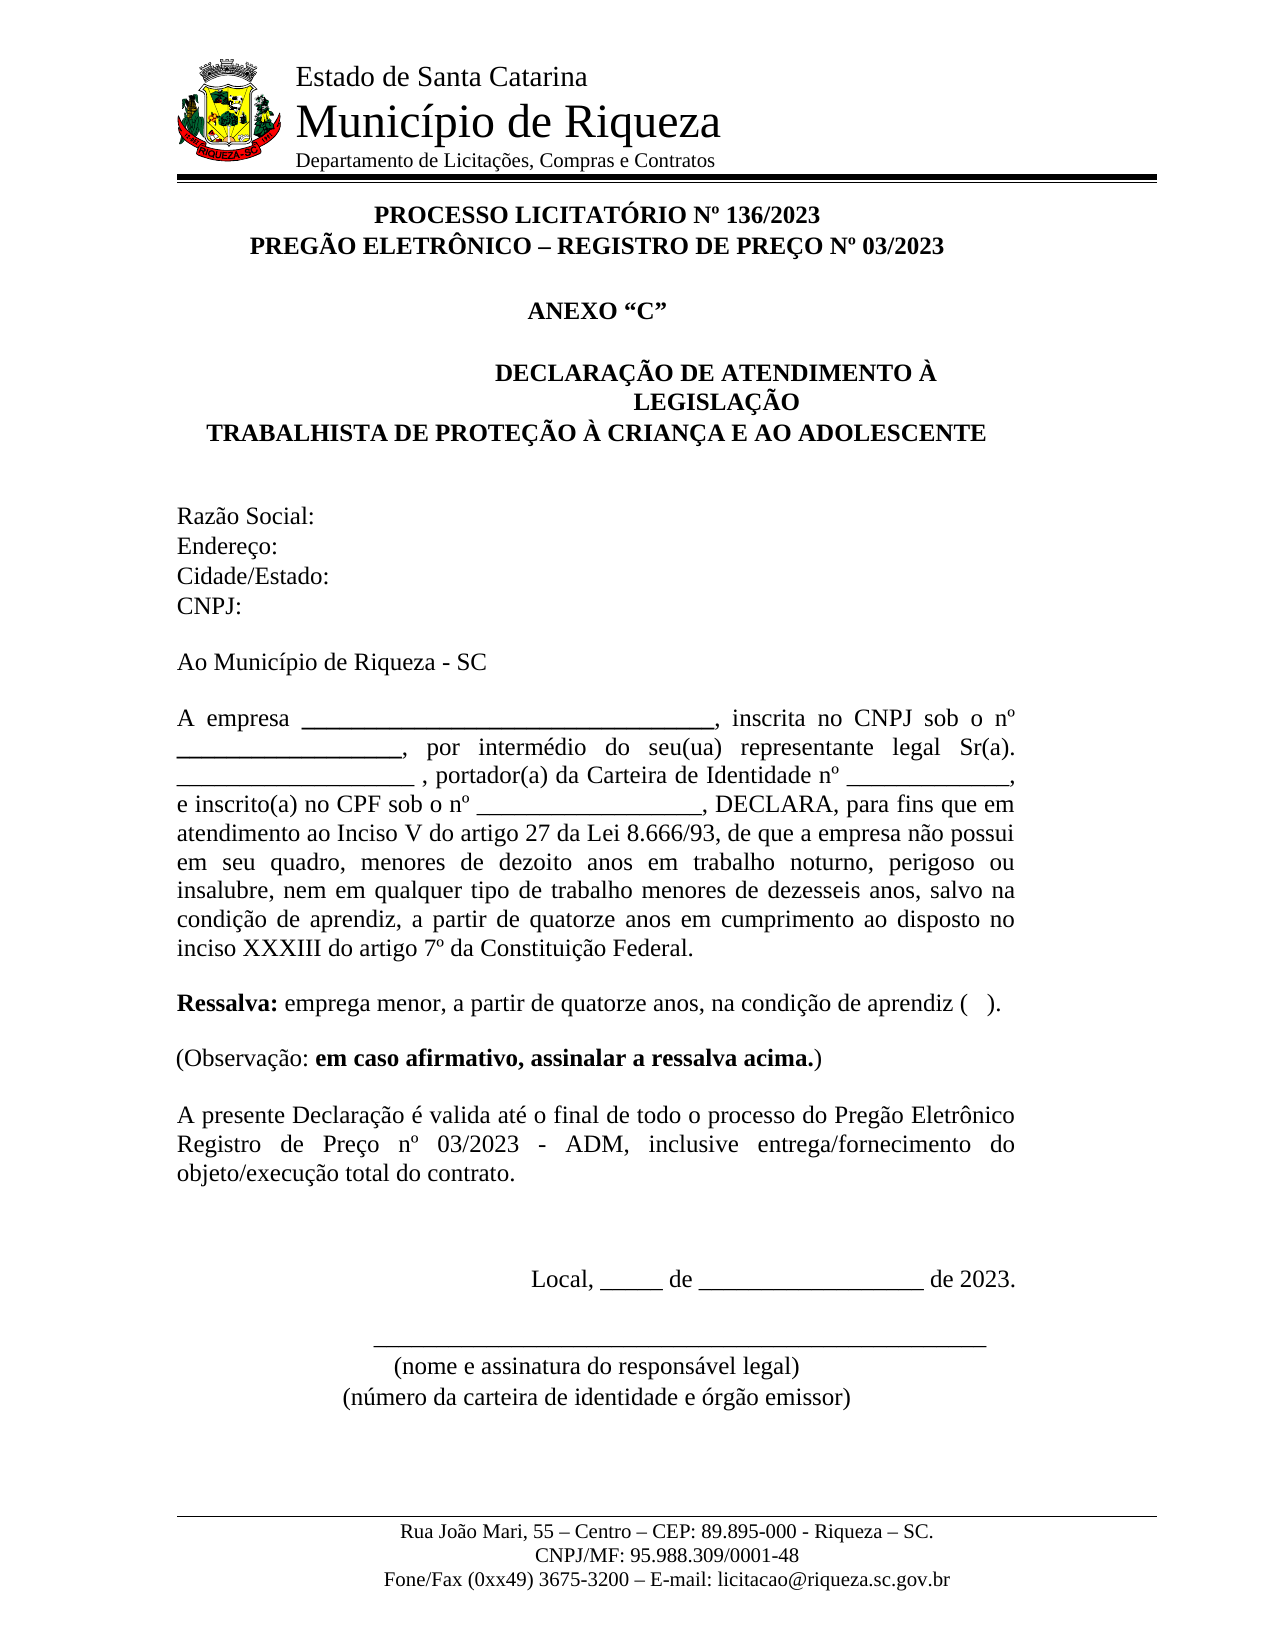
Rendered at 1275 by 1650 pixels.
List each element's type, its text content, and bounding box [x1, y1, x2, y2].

text PROCESSO LICITATÓRIO Nº 136/2023 [178, 200, 1016, 229]
text CNPJ: [177, 591, 1016, 620]
text PREGÃO ELETRÔNICO – REGISTRO DE PREÇO Nº 03/2023 [178, 231, 1016, 260]
text Ressalva: emprega menor, a partir de quatorze anos, na condição de aprendiz ( ). [177, 988, 1016, 1016]
text A presente Declaração é valida até o final de todo o processo do Pregão Eletrônico Registro de Preço nº 03/2023 - ADM, inclusive entrega/fornecimento do objeto/execução total do contrato. [177, 1100, 1016, 1186]
text A empresa _________________________________, inscrita no CNPJ sob o nº __________________, por intermédio do seu(ua) representante legal Sr(a). ___________________ , portador(a) da Carteira de Identidade nº _____________, e inscrito(a) no CPF sob o nº __________________, DECLARA, para fins que em atendimento ao Inciso V do artigo 27 da Lei 8.666/93, de que a empresa não possui em seu quadro, menores de dezoito anos em trabalho noturno, perigoso ou insalubre, nem em qualquer tipo de trabalho menores de dezesseis anos, salvo na condição de aprendiz, a partir de quatorze anos em cumprimento ao disposto no inciso XXXIII do artigo 7º da Constituição Federal. [177, 703, 1016, 962]
text _________________________________________________ [374, 1321, 1016, 1350]
subtitle DECLARAÇÃO DE ATENDIMENTO À LEGISLAÇÃO [416, 358, 1016, 416]
text Razão Social: [177, 501, 1016, 530]
text TRABALHISTA DE PROTEÇÃO À CRIANÇA E AO ADOLESCENTE [177, 418, 1016, 447]
text Ao Município de Riqueza - SC [177, 647, 1016, 676]
text ANEXO “C” [178, 296, 1016, 324]
text (nome e assinatura do responsável legal) [177, 1351, 1016, 1380]
text Endereço: [177, 531, 1016, 560]
text Local, _____ de __________________ de 2023. [177, 1264, 1016, 1293]
text Cidade/Estado: [177, 561, 1016, 590]
subtitle (Observação: em caso afirmativo, assinalar a ressalva acima.) [176, 1043, 1016, 1072]
text (número da carteira de identidade e órgão emissor) [177, 1382, 1016, 1411]
